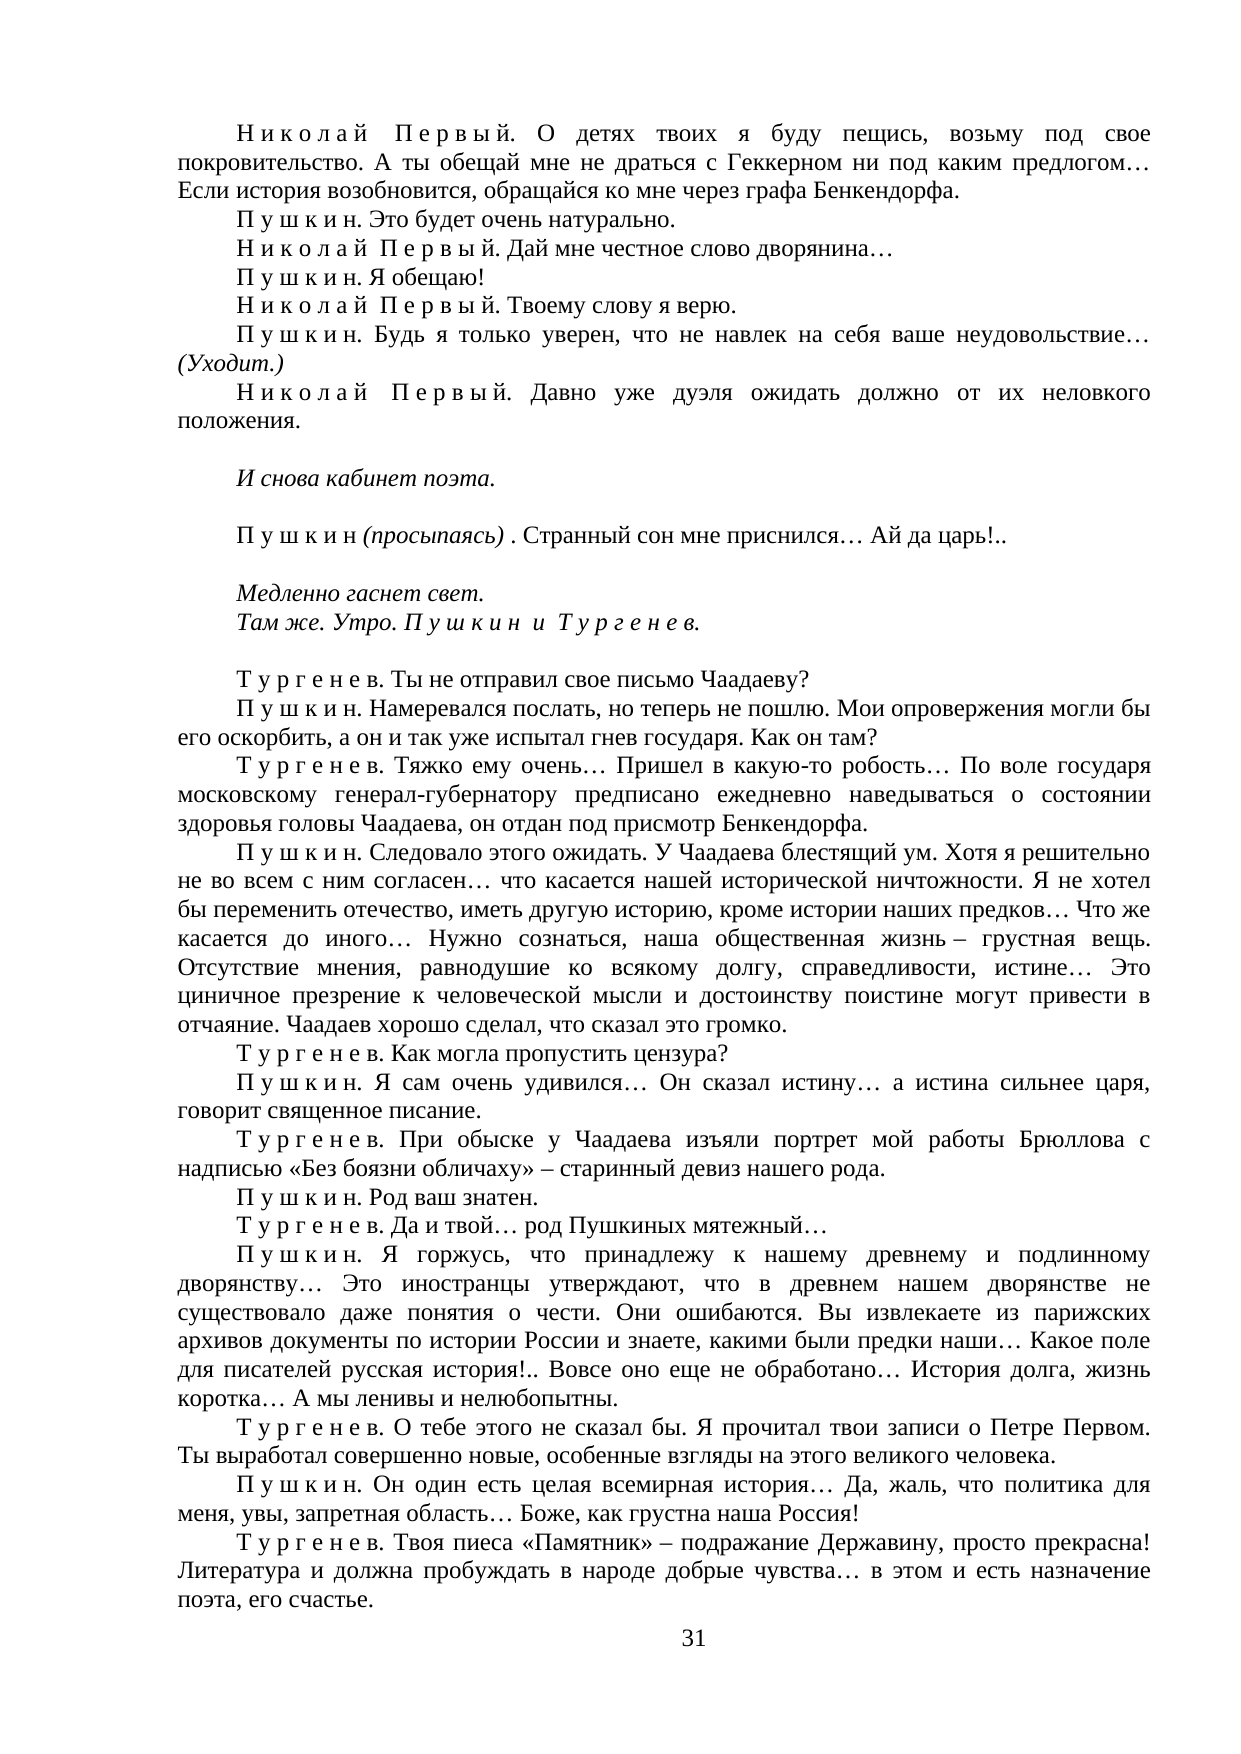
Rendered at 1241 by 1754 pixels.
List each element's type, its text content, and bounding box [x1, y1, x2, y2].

text П у ш к и н. Я горжусь, что принадлежу к нашему древнему и подлинному дворянству… Это иностранцы утверждают, что в древнем нашем дворянстве не существовало даже понятия о чести. Они ошибаются. Вы извлекаете из парижских архивов документы по истории России и знаете, какими были предки наши… Какое поле для писателей русская история!.. Вовсе оно еще не обработано… История долга, жизнь коротка… А мы ленивы и нелюбопытны. [177, 1239, 1152, 1412]
text Там же. Утро. П у ш к и н и Т у р г е н е в. [177, 607, 1152, 636]
text Т у р г е н е в. Да и твой… род Пушкиных мятежный… [177, 1211, 1152, 1239]
text Т у р г е н е в. Ты не отправил свое письмо Чаадаеву? [177, 664, 1152, 693]
text П у ш к и н. Род ваш знатен. [177, 1182, 1152, 1211]
text Н и к о л а й П е р в ы й. О детях твоих я буду пещись, возьму под свое покровительство. А ты обещай мне не драться с Геккерном ни под каким предлогом… Если история возобновится, обращайся ко мне через графа Бенкендорфа. [177, 118, 1152, 204]
text Т у р г е н е в. Твоя пиеса «Памятник» – подражание Державину, просто прекрасна! Литература и должна пробуждать в народе добрые чувства… в этом и есть назначение поэта, его счастье. [177, 1527, 1152, 1613]
text П у ш к и н. Я обещаю! [177, 262, 1152, 291]
text П у ш к и н (просыпаясь) . Странный сон мне приснился… Ай да царь!.. [177, 521, 1152, 549]
text Т у р г е н е в. При обыске у Чаадаева изъяли портрет мой работы Брюллова с надписью «Без боязни обличаху» – старинный девиз нашего рода. [177, 1124, 1152, 1182]
text П у ш к и н. Следовало этого ожидать. У Чаадаева блестящий ум. Хотя я решительно не во всем с ним согласен… что касается нашей исторической ничтожности. Я не хотел бы переменить отечество, иметь другую историю, кроме истории наших предков… Что же касается до иного… Нужно сознаться, наша общественная жизнь – грустная вещь. Отсутствие мнения, равнодушие ко всякому долгу, справедливости, истине… Это циничное презрение к человеческой мысли и достоинству поистине могут привести в отчаяние. Чаадаев хорошо сделал, что сказал это громко. [177, 837, 1152, 1038]
text П у ш к и н. Он один есть целая всемирная история… Да, жаль, что политика для меня, увы, запретная область… Боже, как грустна наша Россия! [177, 1469, 1152, 1527]
text Т у р г е н е в. О тебе этого не сказал бы. Я прочитал твои записи о Петре Первом. Ты выработал совершенно новые, особенные взгляды на этого великого человека. [177, 1412, 1152, 1469]
text Т у р г е н е в. Тяжко ему очень… Пришел в какую-то робость… По воле государя московскому генерал-губернатору предписано ежедневно наведываться о состоянии здоровья головы Чаадаева, он отдан под присмотр Бенкендорфа. [177, 751, 1152, 837]
text Медленно гаснет свет. [177, 578, 1152, 607]
text И снова кабинет поэта. [177, 463, 1152, 492]
text Т у р г е н е в. Как могла пропустить цензура? [177, 1038, 1152, 1067]
text П у ш к и н. Будь я только уверен, что не навлек на себя ваше неудовольствие… (Уходит.) [177, 319, 1152, 377]
text Н и к о л а й П е р в ы й. Твоему слову я верю. [177, 291, 1152, 319]
text П у ш к и н. Это будет очень натурально. [177, 204, 1152, 233]
text Н и к о л а й П е р в ы й. Давно уже дуэля ожидать должно от их неловкого положения. [177, 377, 1152, 434]
text П у ш к и н. Я сам очень удивился… Он сказал истину… а истина сильнее царя, говорит священное писание. [177, 1067, 1152, 1124]
text Н и к о л а й П е р в ы й. Дай мне честное слово дворянина… [177, 233, 1152, 262]
text П у ш к и н. Намеревался послать, но теперь не пошлю. Мои опровержения могли бы его оскорбить, а он и так уже испытал гнев государя. Как он там? [177, 693, 1152, 751]
